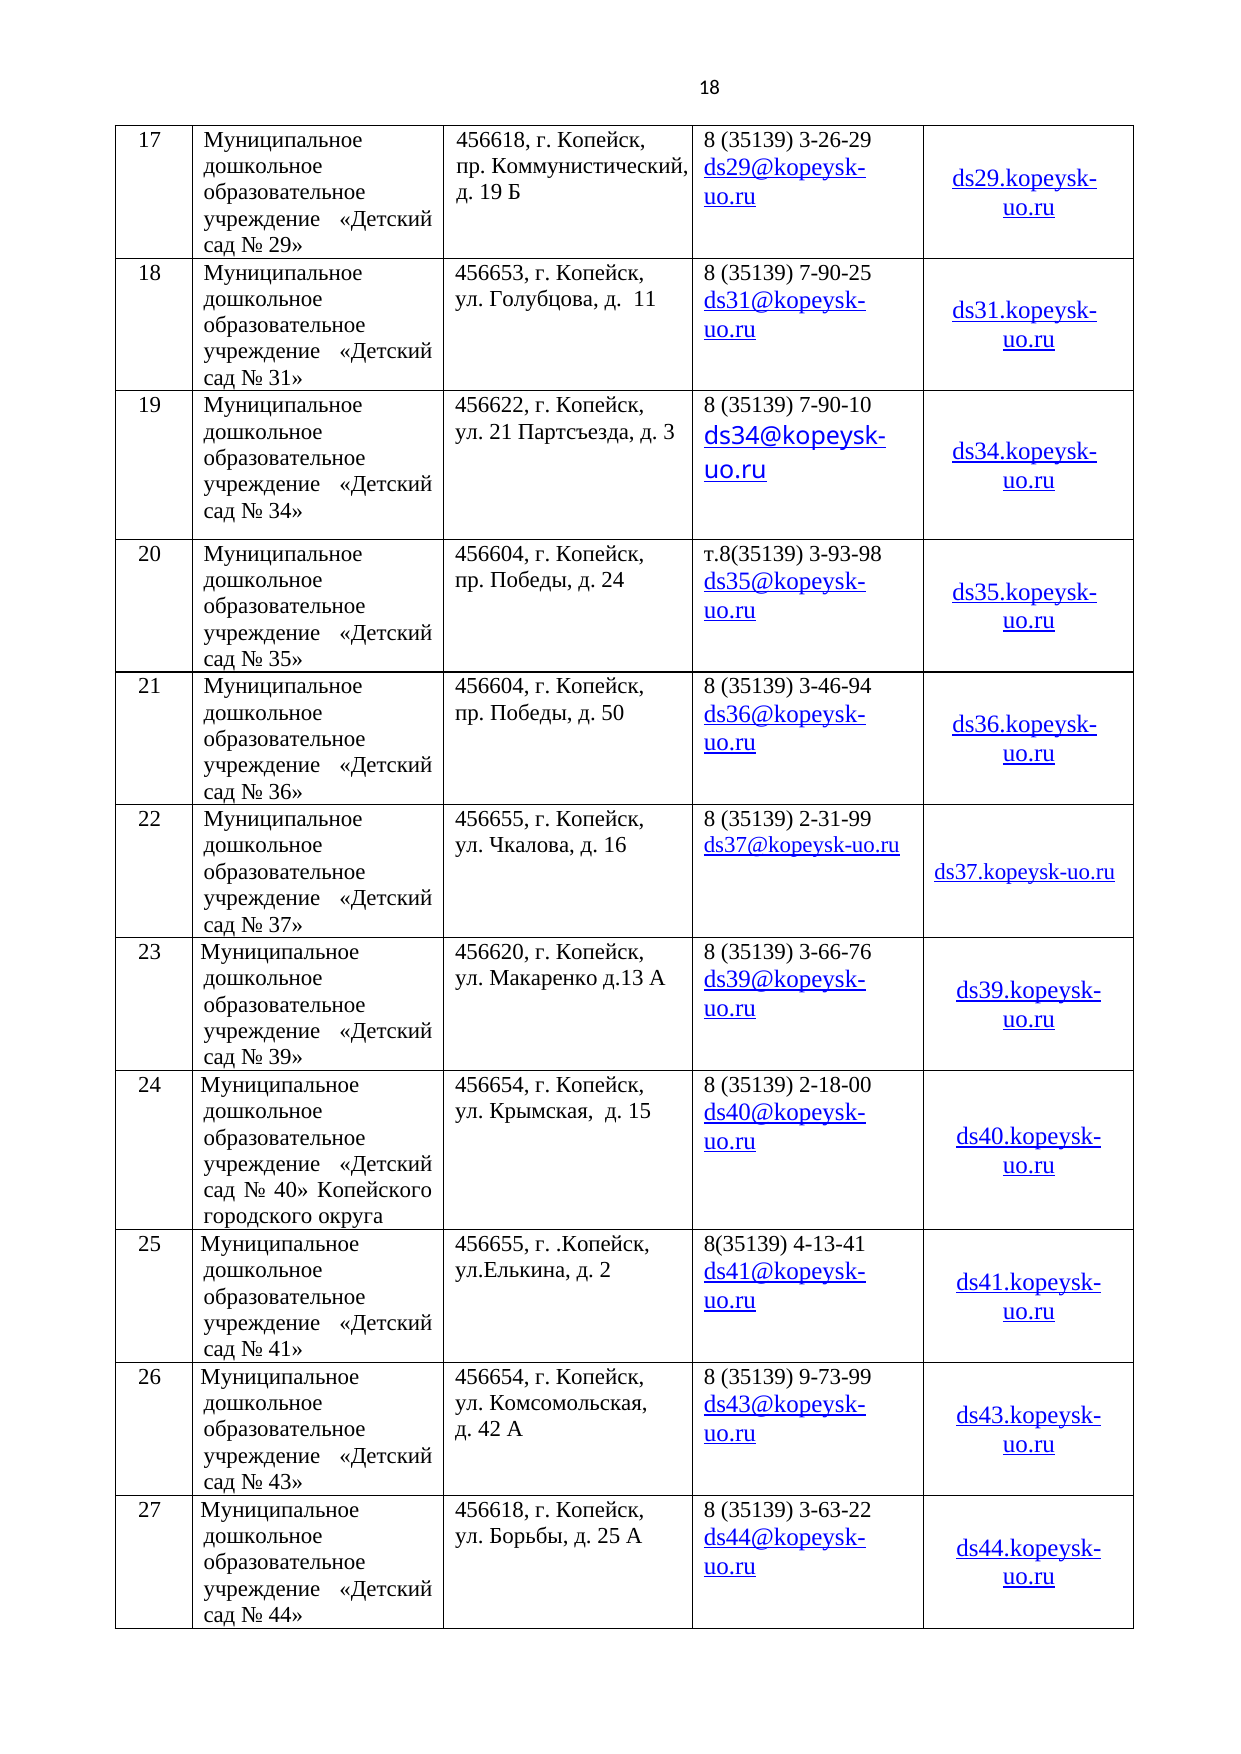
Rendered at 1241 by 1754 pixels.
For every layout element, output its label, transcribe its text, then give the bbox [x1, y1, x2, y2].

table_cell 23 [116, 938, 192, 1070]
table_cell 8 (35139) 3-63-22 ds44@kopeysk-uo.ru [693, 1496, 923, 1627]
table_cell 17 [116, 126, 192, 257]
table_cell ds35.kopeysk-uo.ru [924, 540, 1133, 671]
table_cell ds29.kopeysk-uo.ru [924, 126, 1133, 257]
table_cell 8 (35139) 2-31-99 ds37@kopeysk-uo.ru [693, 805, 923, 937]
table_cell 8 (35139) 3-66-76 ds39@kopeysk-uo.ru [693, 938, 923, 1070]
table_cell Муниципальное дошкольное образовательное учреждение «Детский сад № 41» [193, 1230, 443, 1362]
table_cell 21 [116, 673, 192, 804]
table_cell 456655, г. .Копейск, ул.Елькина, д. 2 [444, 1230, 692, 1362]
table_cell 456653, г. Копейск, ул. Голубцова, д. 11 [444, 259, 692, 390]
table_cell 456655, г. Копейск, ул. Чкалова, д. 16 [444, 805, 692, 937]
table_cell ds40.kopeysk-uo.ru [924, 1071, 1133, 1229]
table_cell Муниципальное дошкольное образовательное учреждение «Детский сад № 39» [193, 938, 443, 1070]
table_cell Муниципальное дошкольное образовательное учреждение «Детский сад № 36» [193, 673, 443, 804]
table_cell 26 [116, 1363, 192, 1494]
table_cell 24 [116, 1071, 192, 1229]
table_cell 25 [116, 1230, 192, 1362]
table_cell 456654, г. Копейск, ул. Комсомольская, д. 42 А [444, 1363, 692, 1494]
table_cell 456604, г. Копейск, пр. Победы, д. 50 [444, 673, 692, 804]
table_cell 8 (35139) 3-26-29 ds29@kopeysk-uo.ru [693, 126, 923, 257]
table_cell 27 [116, 1496, 192, 1627]
table_cell Муниципальное дошкольное образовательное учреждение «Детский сад № 43» [193, 1363, 443, 1494]
table_cell 20 [116, 540, 192, 671]
table_cell Муниципальное дошкольное образовательное учреждение «Детский сад № 37» [193, 805, 443, 937]
table_cell Муниципальное дошкольное образовательное учреждение «Детский сад № 35» [193, 540, 443, 671]
table_cell 456622, г. Копейск, ул. 21 Партсъезда, д. 3 [444, 391, 692, 538]
table_cell Муниципальное дошкольное образовательное учреждение «Детский сад № 44» [193, 1496, 443, 1627]
table_cell ds31.kopeysk-uo.ru [924, 259, 1133, 390]
table_cell т.8(35139) 3-93-98 ds35@kopeysk-uo.ru [693, 540, 923, 671]
table_cell 456618, г. Копейск, пр. Коммунистический, д. 19 Б [444, 126, 692, 257]
table_cell 456618, г. Копейск, ул. Борьбы, д. 25 А [444, 1496, 692, 1627]
table_cell ds37.kopeysk-uo.ru [924, 805, 1133, 937]
table_cell Муниципальное дошкольное образовательное учреждение «Детский сад № 34» [193, 391, 443, 538]
table_cell 8 (35139) 7-90-10 ds34@kopeysk-uo.ru [693, 391, 923, 538]
table_cell ds43.kopeysk-uo.ru [924, 1363, 1133, 1494]
table_cell ds34.kopeysk-uo.ru [924, 391, 1133, 538]
table_cell Муниципальное дошкольное образовательное учреждение «Детский сад № 31» [193, 259, 443, 390]
table_cell ds36.kopeysk-uo.ru [924, 673, 1133, 804]
table_cell ds41.kopeysk-uo.ru [924, 1230, 1133, 1362]
table_cell Муниципальное дошкольное образовательное учреждение «Детский сад № 29» [193, 126, 443, 257]
table_cell 8 (35139) 3-46-94 ds36@kopeysk-uo.ru [693, 673, 923, 804]
table_cell 8(35139) 4-13-41 ds41@kopeysk-uo.ru [693, 1230, 923, 1362]
table_cell ds39.kopeysk-uo.ru [924, 938, 1133, 1070]
table_cell 19 [116, 391, 192, 538]
table_cell 456654, г. Копейск, ул. Крымская, д. 15 [444, 1071, 692, 1229]
table_cell ds44.kopeysk-uo.ru [924, 1496, 1133, 1627]
table_cell 8 (35139) 9-73-99 ds43@kopeysk-uo.ru [693, 1363, 923, 1494]
table_cell Муниципальное дошкольное образовательное учреждение «Детский сад № 40» Копейского городского округа [193, 1071, 443, 1229]
table_cell 18 [116, 259, 192, 390]
table_cell 22 [116, 805, 192, 937]
table_cell 456620, г. Копейск, ул. Макаренко д.13 А [444, 938, 692, 1070]
table_cell 8 (35139) 7-90-25 ds31@kopeysk-uo.ru [693, 259, 923, 390]
table_cell 456604, г. Копейск, пр. Победы, д. 24 [444, 540, 692, 671]
table_cell 8 (35139) 2-18-00 ds40@kopeysk-uo.ru [693, 1071, 923, 1229]
